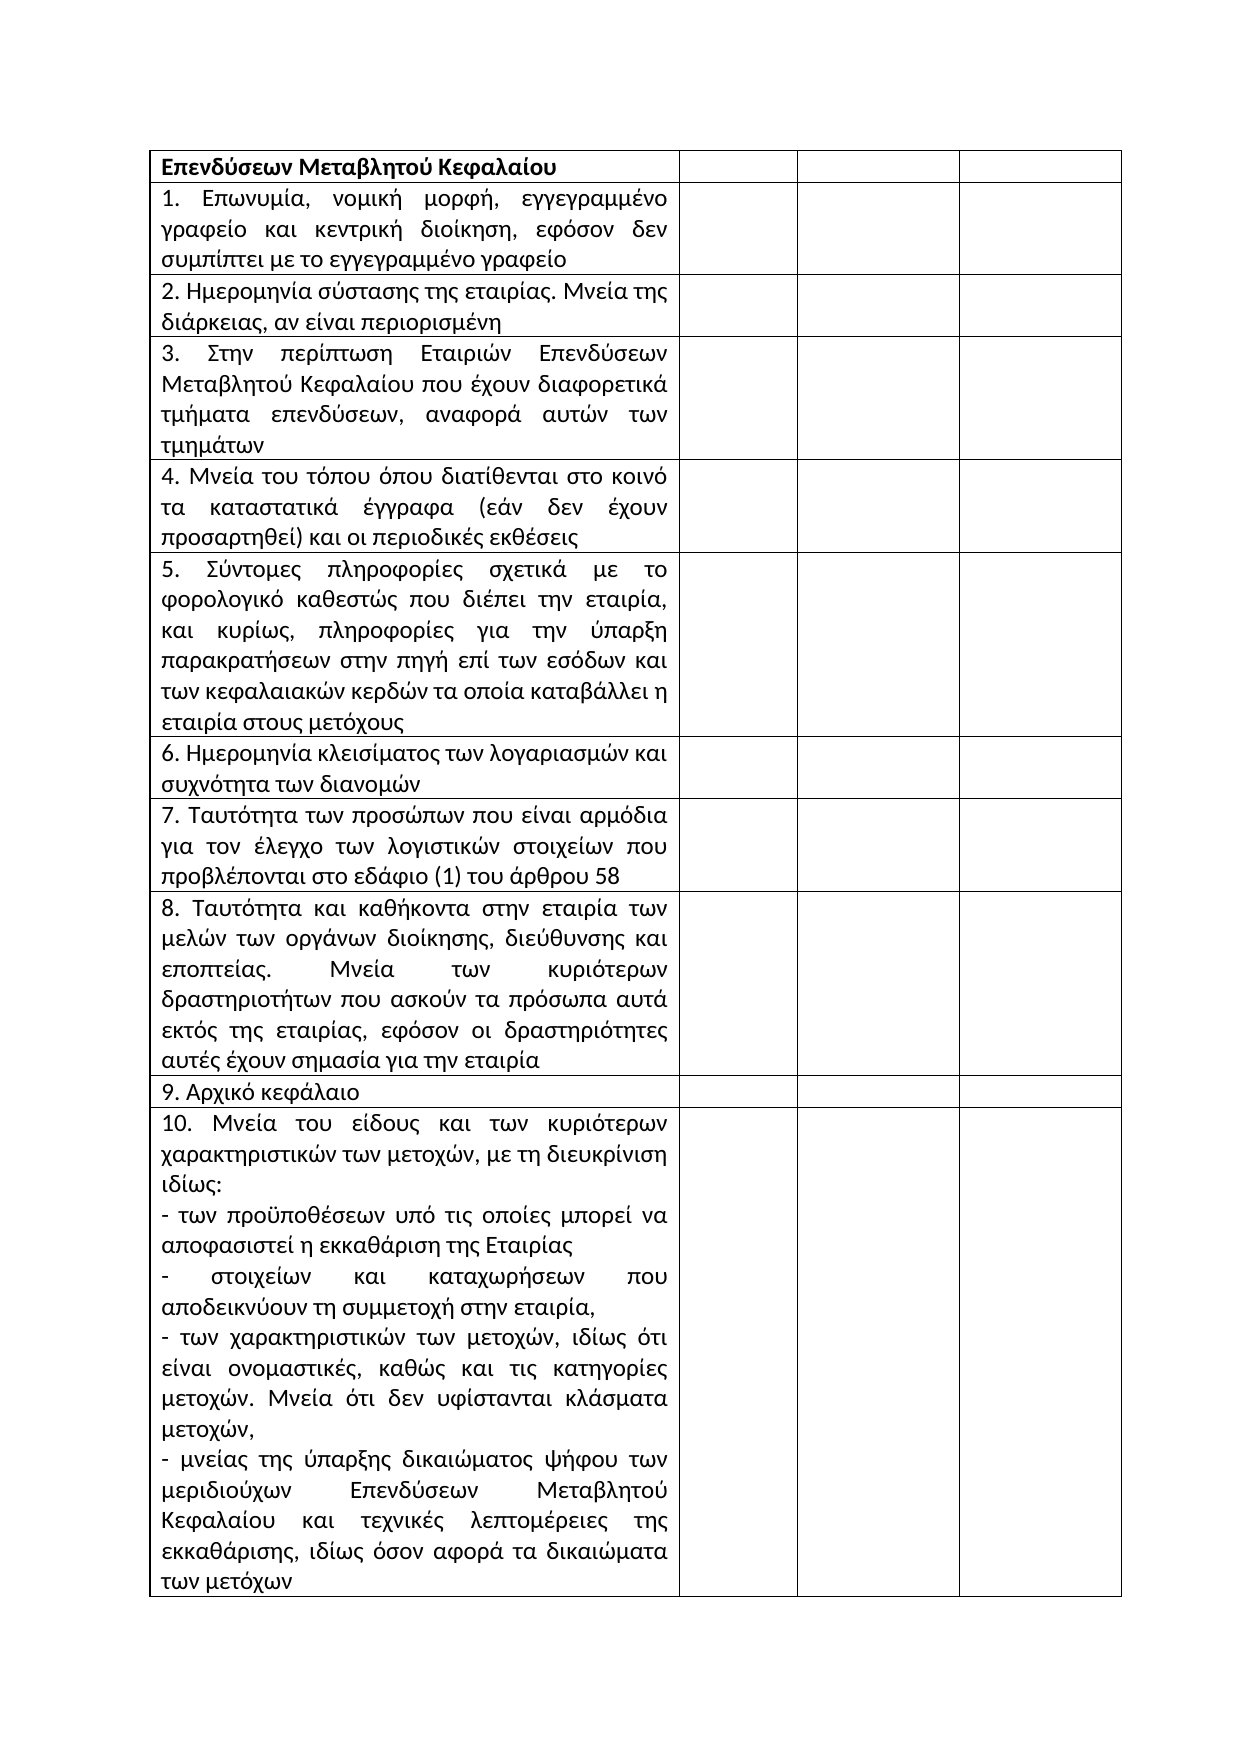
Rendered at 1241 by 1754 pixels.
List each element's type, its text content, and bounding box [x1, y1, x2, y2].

table_cell [680, 337, 797, 459]
table_cell [960, 460, 1121, 552]
table_cell [798, 151, 959, 182]
table_cell [798, 799, 959, 891]
table_cell [798, 553, 959, 736]
table_cell 4. Μνεία του τόπου όπου διατίθενται στο κοινό τα καταστατικά έγγραφα (εάν δεν έχουν προσαρτηθεί) και οι περιοδικές εκθέσεις [151, 460, 679, 552]
table_cell [960, 337, 1121, 459]
table_cell [798, 737, 959, 798]
table_cell [798, 183, 959, 274]
table_cell [798, 1076, 959, 1107]
table_cell [680, 737, 797, 798]
table_cell [960, 275, 1121, 336]
table_cell [798, 1108, 959, 1596]
table_cell 9. Αρχικό κεφάλαιο [151, 1076, 679, 1107]
table_cell [680, 1076, 797, 1107]
table_cell [798, 275, 959, 336]
table_cell [680, 460, 797, 552]
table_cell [151, 151, 679, 182]
table_cell [960, 737, 1121, 798]
table_cell [680, 151, 797, 182]
table_cell [680, 892, 797, 1075]
table_cell [680, 799, 797, 891]
table_cell 8. Ταυτότητα και καθήκοντα στην εταιρία των μελών των οργάνων διοίκησης, διεύθυνσης και εποπτείας. Μνεία των κυριότερων δραστηριοτήτων που ασκούν τα πρόσωπα αυτά εκτός της εταιρίας, εφόσον οι δραστηριότητες αυτές έχουν σημασία για την εταιρία [151, 892, 679, 1075]
table_cell [960, 151, 1121, 182]
table_cell [960, 1076, 1121, 1107]
table_cell 1. Επωνυμία, νομική μορφή, εγγεγραμμένο γραφείο και κεντρική διοίκηση, εφόσον δεν συμπίπτει με το εγγεγραμμένο γραφείο [151, 183, 679, 274]
table_cell 6. Ημερομηνία κλεισίματος των λογαριασμών και συχνότητα των διανομών [151, 737, 679, 798]
table_cell [960, 799, 1121, 891]
table_cell [680, 1108, 797, 1596]
table_cell 2. Ημερομηνία σύστασης της εταιρίας. Μνεία της διάρκειας, αν είναι περιορισμένη [151, 275, 679, 336]
table_cell [960, 892, 1121, 1075]
table_cell [680, 275, 797, 336]
table_cell [798, 460, 959, 552]
table_cell [680, 183, 797, 274]
table_cell [960, 553, 1121, 736]
table_cell 3. Στην περίπτωση Εταιριών Επενδύσεων Μεταβλητού Κεφαλαίου που έχουν διαφορετικά τμήματα επενδύσεων, αναφορά αυτών των τμημάτων [151, 337, 679, 459]
table_cell [960, 1108, 1121, 1596]
table_cell [798, 892, 959, 1075]
table_cell [798, 337, 959, 459]
table_cell 7. Ταυτότητα των προσώπων που είναι αρμόδια για τον έλεγχο των λογιστικών στοιχείων που προβλέπονται στο εδάφιο (1) του άρθρου 58 [151, 799, 679, 891]
table_cell 10. Μνεία του είδους και των κυριότερων χαρακτηριστικών των μετοχών, με τη διευκρίνιση ιδίως: - των προϋποθέσεων υπό τις οποίες μπορεί να αποφασιστεί η εκκαθάριση της Εταιρίας - στοιχείων και καταχωρήσεων που αποδεικνύουν τη συμμετοχή στην εταιρία, - των χαρακτηριστικών των μετοχών, ιδίως ότι είναι ονομαστικές, καθώς και τις κατηγορίες μετοχών. Μνεία ότι δεν υφίστανται κλάσματα μετοχών, - μνείας της ύπαρξης δικαιώματος ψήφου των μεριδιούχων Επενδύσεων Μεταβλητού Κεφαλαίου και τεχνικές λεπτομέρειες της εκκαθάρισης, ιδίως όσον αφορά τα δικαιώματα των μετόχων [151, 1108, 679, 1596]
table_cell [680, 553, 797, 736]
table_cell [960, 183, 1121, 274]
table_cell 5. Σύντομες πληροφορίες σχετικά με το φορολογικό καθεστώς που διέπει την εταιρία, και κυρίως, πληροφορίες για την ύπαρξη παρακρατήσεων στην πηγή επί των εσόδων και των κεφαλαιακών κερδών τα οποία καταβάλλει η εταιρία στους μετόχους [151, 553, 679, 736]
